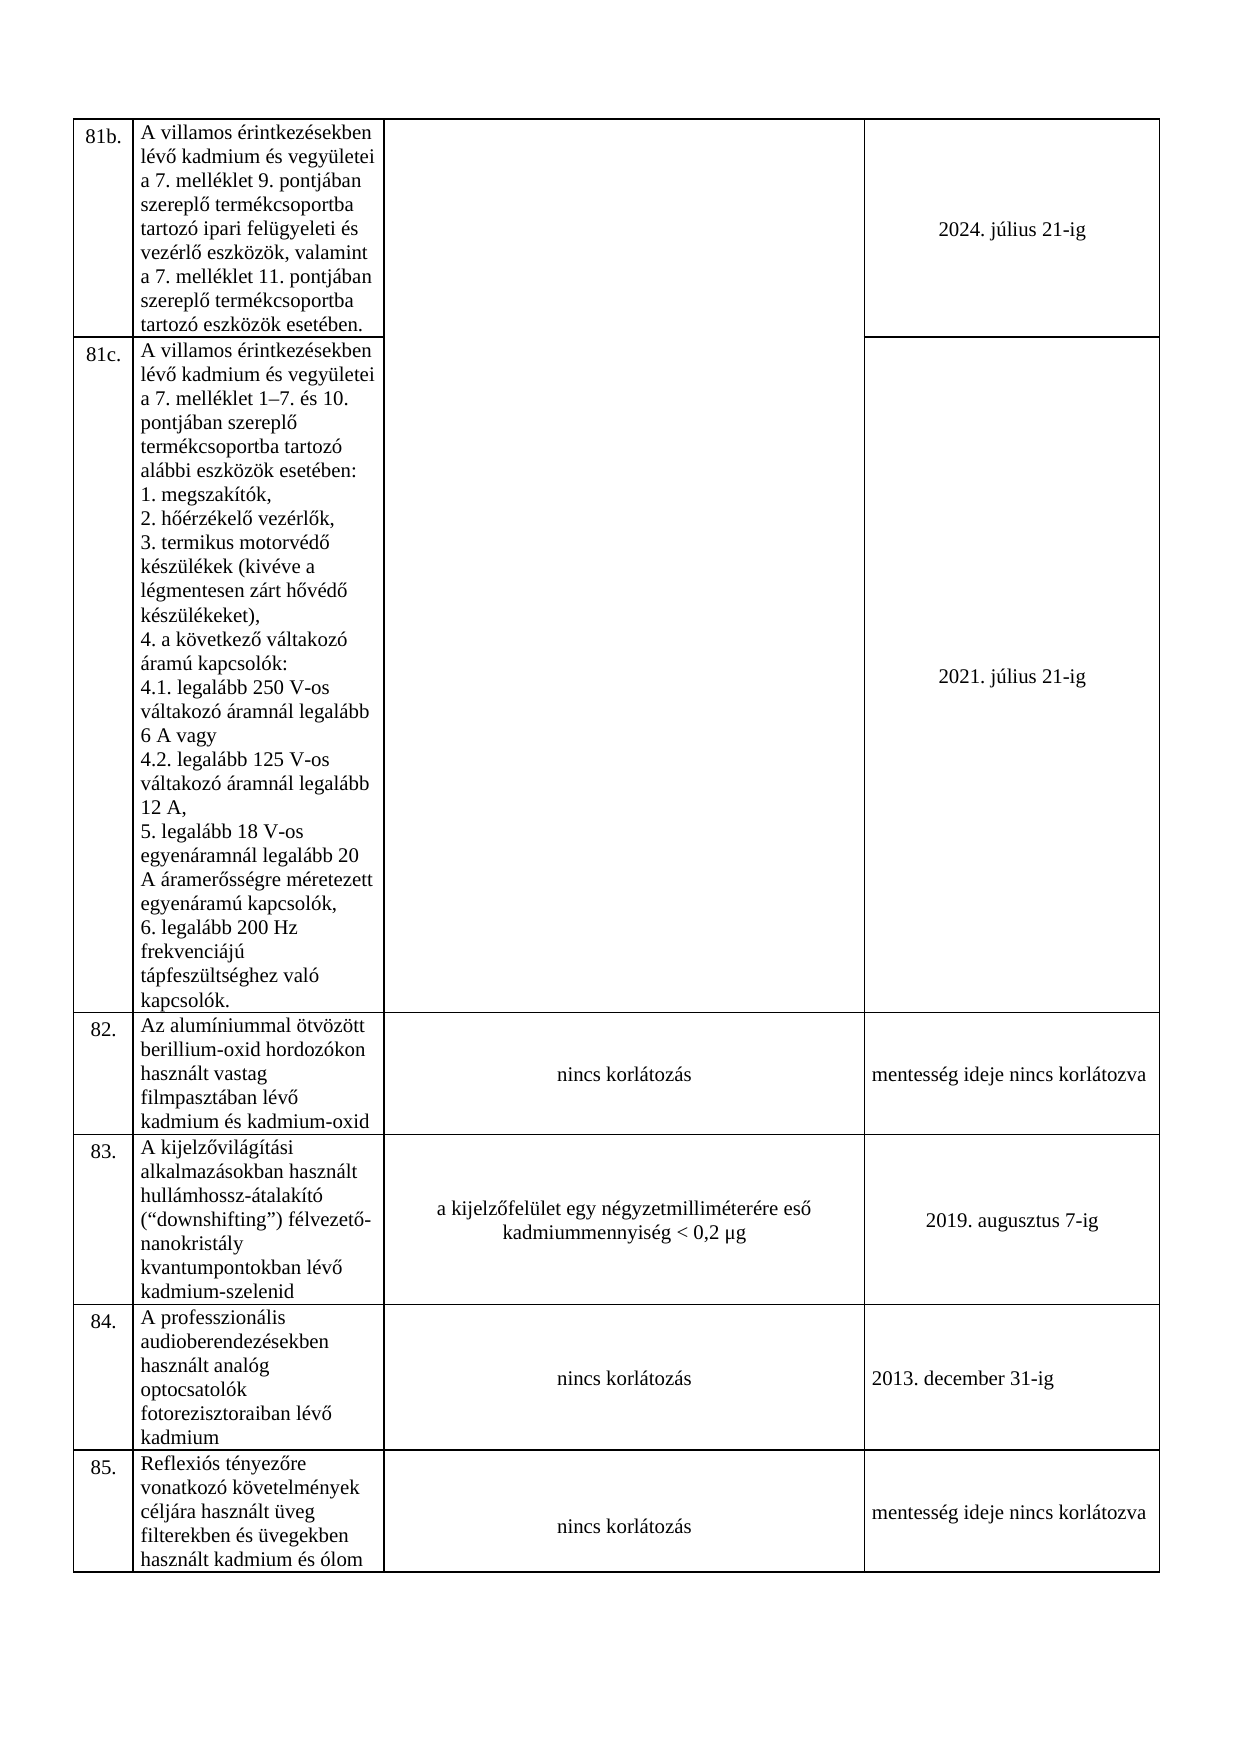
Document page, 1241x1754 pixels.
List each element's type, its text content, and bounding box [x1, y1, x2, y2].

table_cell 82. [74, 1013, 132, 1133]
table_cell nincs korlátozás [385, 1305, 864, 1449]
table_cell 2024. július 21-ig [865, 120, 1159, 336]
table_cell 2013. december 31-ig [865, 1305, 1159, 1449]
table_cell nincs korlátozás [385, 1013, 864, 1133]
table_cell A villamos érintkezésekben lévő kadmium és vegyületei a 7. melléklet 9. pontjában szereplő termékcsoportba tartozó ipari felügyeleti és vezérlő eszközök, valamint a 7. melléklet 11. pontjában szereplő termékcsoportba tartozó eszközök esetében. [134, 120, 383, 336]
table_cell mentesség ideje nincs korlátozva [865, 1451, 1159, 1571]
table_cell 84. [74, 1305, 132, 1449]
table_cell a kijelzőfelület egy négyzetmilliméterére eső kadmiummennyiség < 0,2 μg [385, 1135, 864, 1303]
table_cell A professzionális audioberendezésekben használt analóg optocsatolók fotorezisztoraiban lévő kadmium [134, 1305, 383, 1449]
table_cell nincs korlátozás [385, 1451, 864, 1571]
table_cell A villamos érintkezésekben lévő kadmium és vegyületei a 7. melléklet 1–7. és 10. pontjában szereplő termékcsoportba tartozó alábbi eszközök esetében: 1. megszakítók, 2. hőérzékelő vezérlők, 3. termikus motorvédő készülékek (kivéve a légmentesen zárt hővédő készülékeket), 4. a következő váltakozó áramú kapcsolók: 4.1. legalább 250 V-os váltakozó áramnál legalább 6 A vagy 4.2. legalább 125 V-os váltakozó áramnál legalább 12 A, 5. legalább 18 V-os egyenáramnál legalább 20 A áramerősségre méretezett egyenáramú kapcsolók, 6. legalább 200 Hz frekvenciájú tápfeszültséghez való kapcsolók. [134, 338, 383, 1012]
table_cell 83. [74, 1135, 132, 1303]
table_cell 85. [74, 1451, 132, 1571]
table_cell Az alumíniummal ötvözött berillium-oxid hordozókon használt vastag filmpasztában lévő kadmium és kadmium-oxid [134, 1013, 383, 1133]
table_cell A kijelzővilágítási alkalmazásokban használt hullámhossz-átalakító (“downshifting”) félvezető-nanokristály kvantumpontokban lévő kadmium-szelenid [134, 1135, 383, 1303]
table_cell mentesség ideje nincs korlátozva [865, 1013, 1159, 1133]
table_cell 2019. augusztus 7-ig [865, 1135, 1159, 1303]
table_cell 81c. [74, 338, 132, 1012]
table_cell 81b. [74, 120, 132, 336]
table_cell 2021. július 21-ig [865, 338, 1159, 1012]
table_cell Reflexiós tényezőre vonatkozó követelmények céljára használt üveg filterekben és üvegekben használt kadmium és ólom [134, 1451, 383, 1571]
